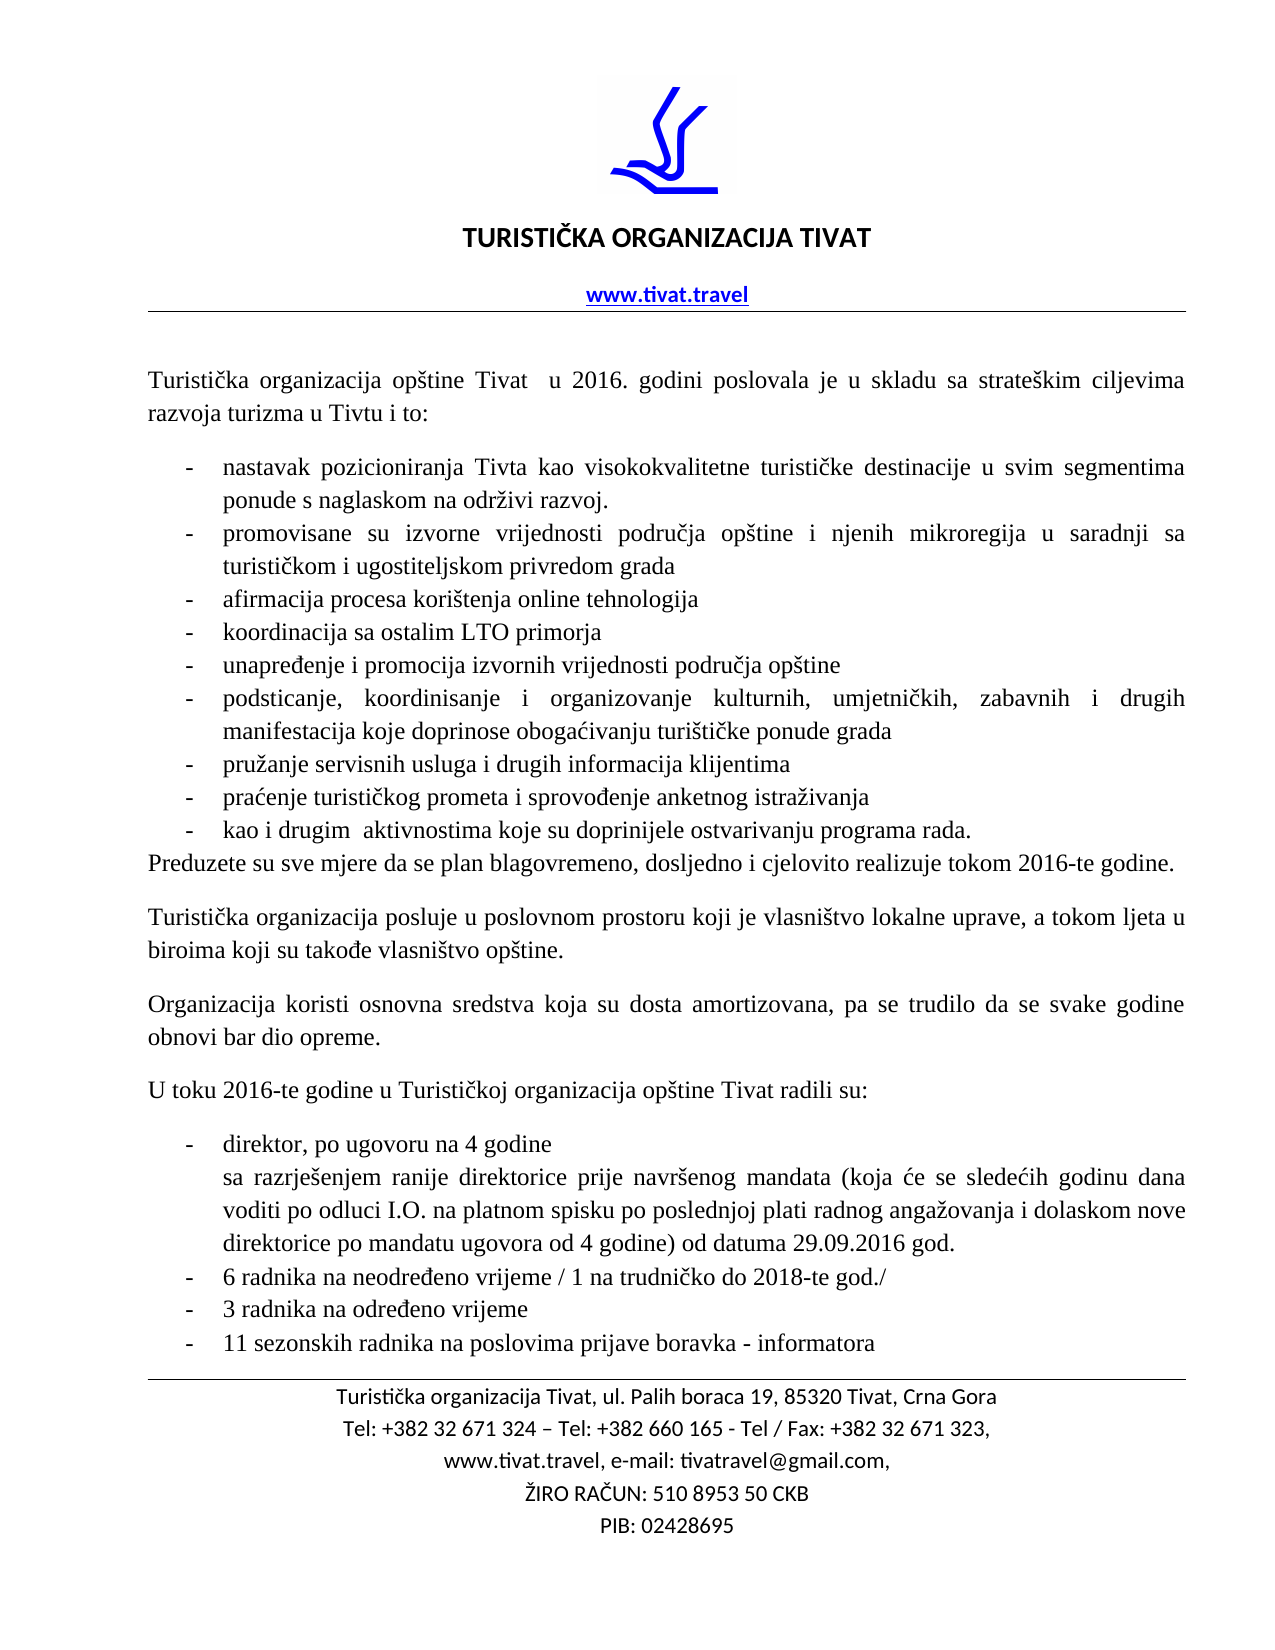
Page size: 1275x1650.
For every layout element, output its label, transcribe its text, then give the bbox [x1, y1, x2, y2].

text Preduzete su sve mjere da se plan blagovremeno, dosljedno i cjelovito realizuje tokom 2016-te godine. [148, 848, 1186, 877]
list afirmacija procesa korištenja online tehnologija [185, 584, 1186, 613]
picture [596, 75, 738, 194]
list pružanje servisnih usluga i drugih informacija klijentima [185, 749, 1186, 778]
list 3 radnika na određeno vrijeme [185, 1294, 1186, 1323]
list koordinacija sa ostalim LTO primorja [185, 617, 1186, 646]
list praćenje turističkog prometa i sprovođenje anketnog istraživanja [185, 782, 1186, 811]
list 6 radnika na neodređeno vrijeme / 1 na trudničko do 2018-te god./ [185, 1262, 1186, 1290]
list podsticanje, koordinisanje i organizovanje kulturnih, umjetničkih, zabavnih i drugih manifestacija koje doprinose obogaćivanju turištičke ponude grada [185, 683, 1186, 745]
list unapređenje i promocija izvornih vrijednosti područja opštine [185, 650, 1186, 679]
text U toku 2016-te godine u Turističkoj organizacija opštine Tivat radili su: [148, 1076, 1186, 1104]
list promovisane su izvorne vrijednosti područja opštine i njenih mikroregija u saradnji sa turističkom i ugostiteljskom privredom grada [185, 518, 1186, 579]
text Organizacija koristi osnovna sredstva koja su dosta amortizovana, pa se trudilo da se svake godine obnovi bar dio opreme. [148, 989, 1186, 1051]
list direktor, po ugovoru na 4 godine [185, 1129, 1186, 1158]
list nastavak pozicioniranja Tivta kao visokokvalitetne turističke destinacije u svim segmentima ponude s naglaskom na održivi razvoj. [185, 452, 1186, 513]
text Turistička organizacija posluje u poslovnom prostoru koji je vlasništvo lokalne uprave, a tokom ljeta u biroima koji su takođe vlasništvo opštine. [148, 902, 1186, 964]
text Turistička organizacija opštine Tivat u 2016. godini poslovala je u skladu sa strateškim ciljevima razvoja turizma u Tivtu i to: [148, 365, 1186, 427]
text sa razrješenjem ranije direktorice prije navršenog mandata (koja će se sledećih godinu dana voditi po odluci I.O. na platnom spisku po poslednjoj plati radnog angažovanja i dolaskom nove direktorice po mandatu ugovora od 4 godine) od datuma 29.09.2016 god. [223, 1162, 1186, 1257]
list 11 sezonskih radnika na poslovima prijave boravka - informatora [185, 1328, 1186, 1356]
list kao i drugim aktivnostima koje su doprinijele ostvarivanju programa rada. [185, 815, 1186, 844]
